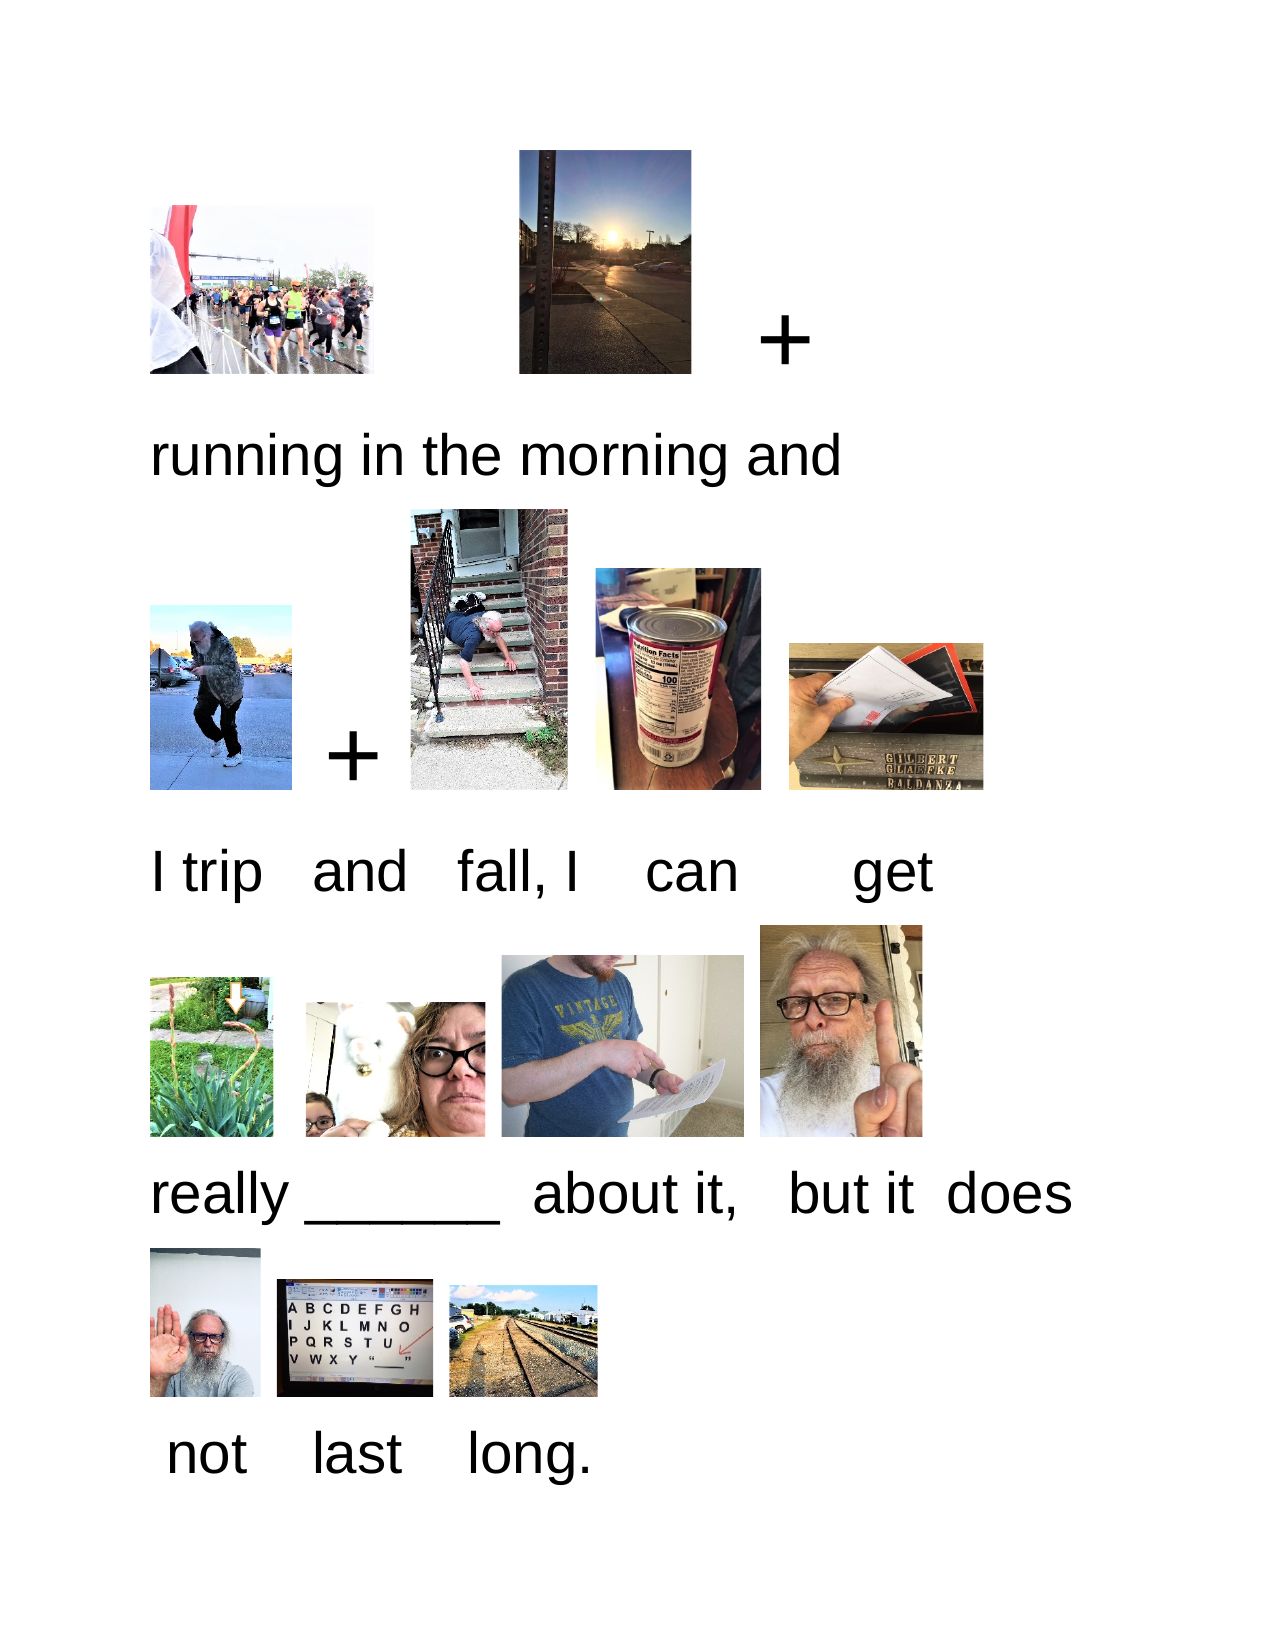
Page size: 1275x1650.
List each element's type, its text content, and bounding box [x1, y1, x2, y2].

picture [789, 643, 984, 790]
text not last long. [150, 1418, 1125, 1485]
picture [760, 925, 923, 1137]
picture [150, 1248, 261, 1397]
text I trip and fall, I can get [150, 837, 1125, 904]
picture [150, 205, 374, 374]
picture [501, 955, 744, 1137]
picture [519, 150, 692, 374]
text running in the morning and [150, 421, 1125, 488]
picture [410, 509, 568, 790]
picture [305, 1002, 486, 1137]
picture [150, 605, 292, 790]
picture [595, 568, 762, 790]
picture [449, 1285, 598, 1397]
picture [276, 1279, 434, 1397]
text really ______ about it, but it does [150, 1159, 1125, 1226]
picture [150, 977, 274, 1137]
